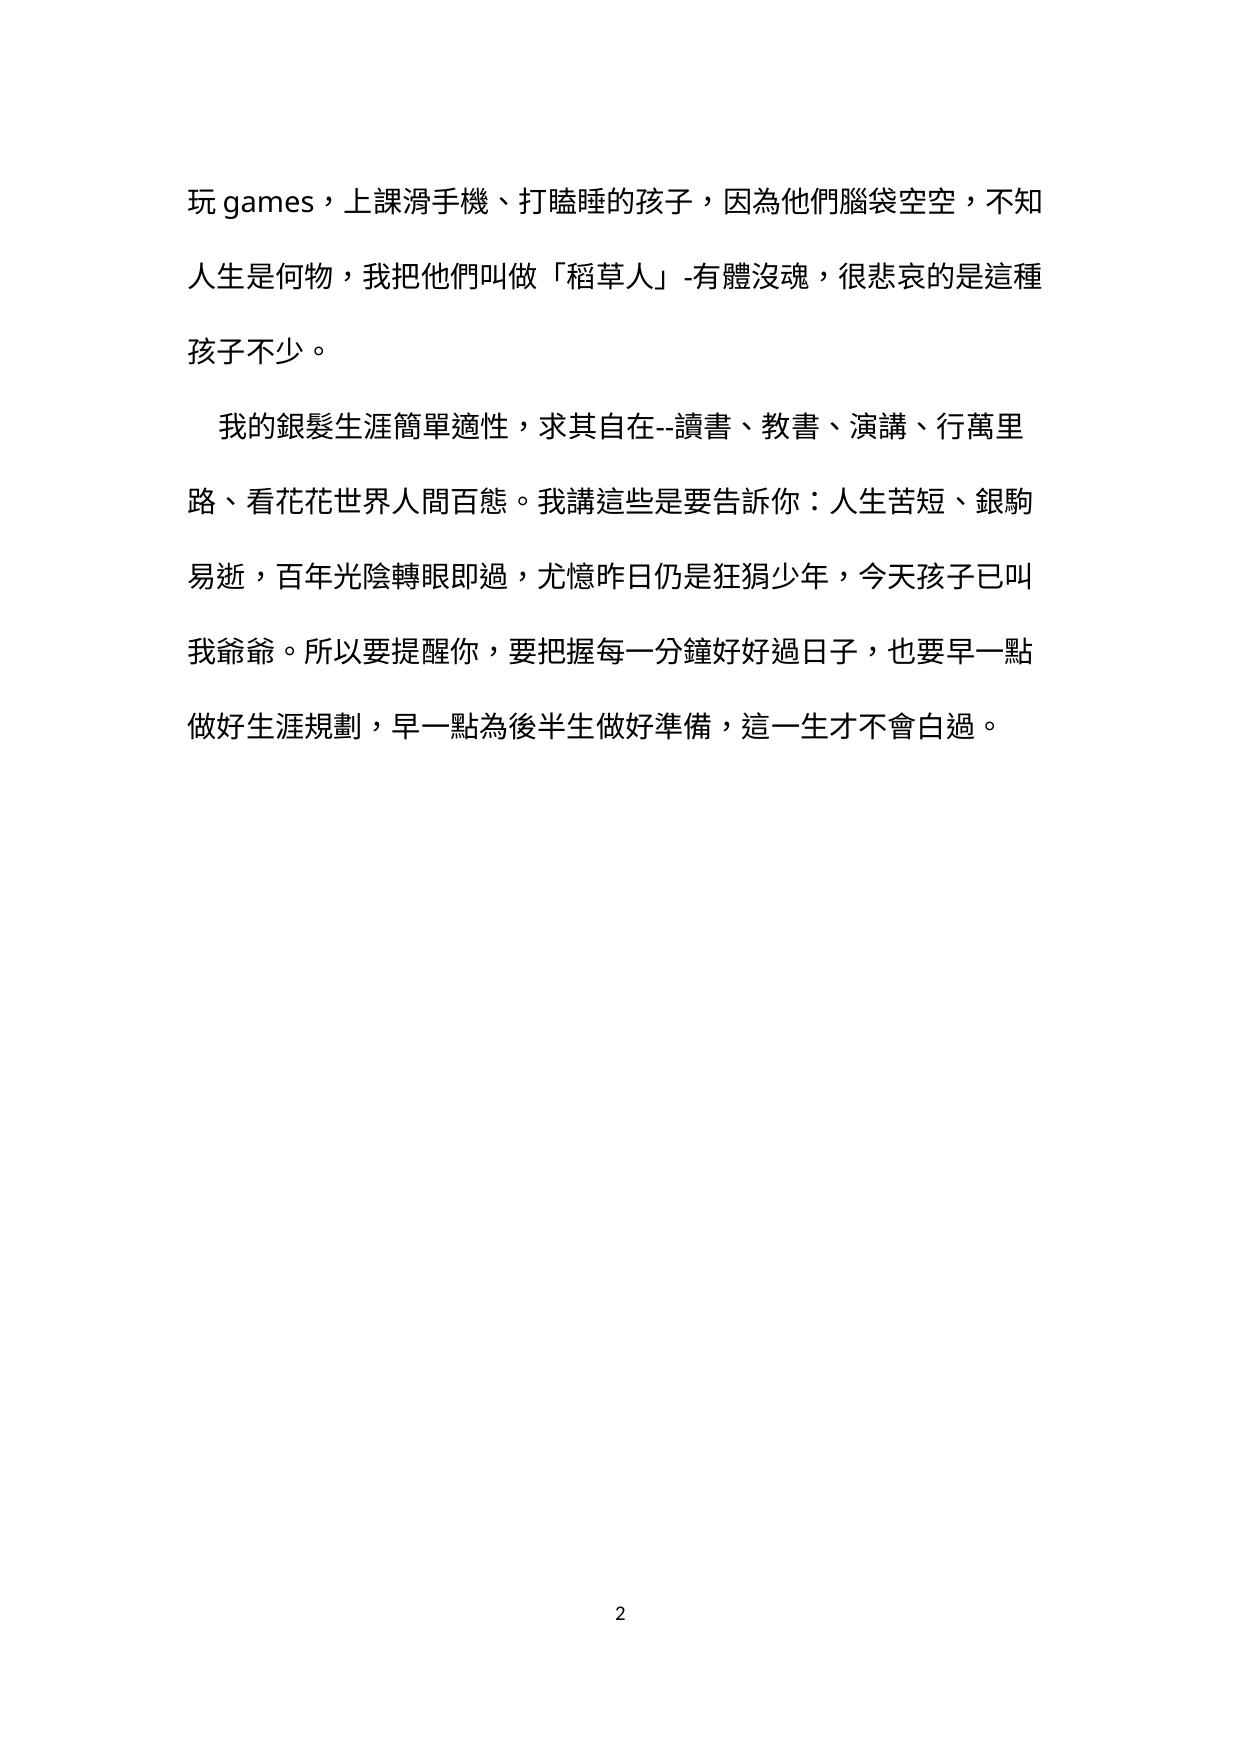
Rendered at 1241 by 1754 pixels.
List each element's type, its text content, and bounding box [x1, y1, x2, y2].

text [187, 162, 1053, 387]
text 我的銀髮生涯簡單適性，求其自在--讀書、教書、演講、行萬里路、看花花世界人間百態。我講這些是要告訴你：人生苦短、銀駒易逝，百年光陰轉眼即過，尤憶昨日仍是狂狷少年，今天孩子已叫我爺爺。所以要提醒你，要把握每一分鐘好好過日子，也要早一點做好生涯規劃，早一點為後半生做好準備，這一生才不會白過。 [187, 387, 1053, 762]
